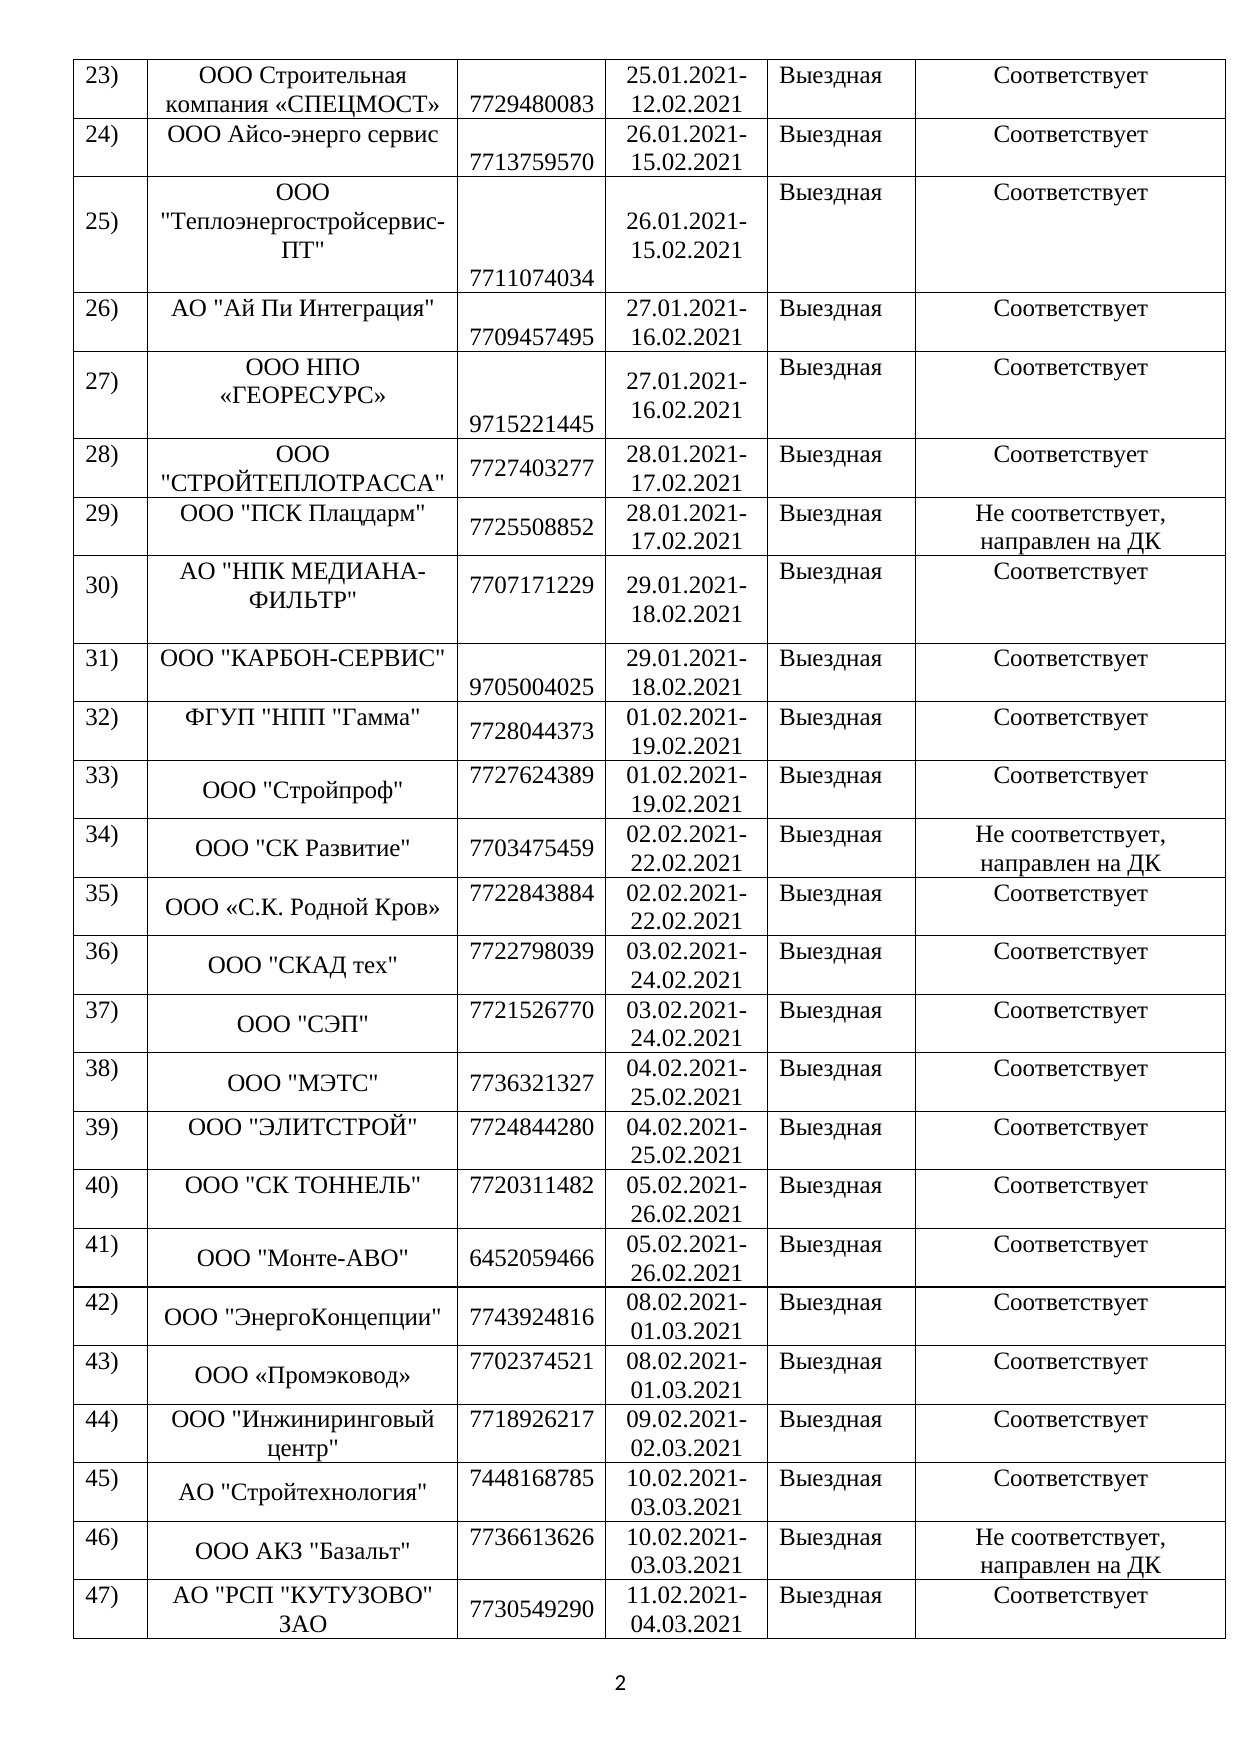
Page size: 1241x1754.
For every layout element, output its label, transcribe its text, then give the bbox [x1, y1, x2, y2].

table_cell Соответствует [916, 702, 1225, 759]
table_cell 7729480083 [458, 60, 605, 118]
table_cell [74, 761, 147, 818]
table_cell Соответствует [916, 1229, 1225, 1286]
table_cell Выездная [768, 352, 915, 438]
table_cell [74, 119, 147, 176]
table_cell Соответствует [916, 352, 1225, 438]
table_cell ООО "СЭП" [148, 995, 457, 1052]
table_cell Выездная [768, 1580, 915, 1638]
table_cell 03.02.2021-24.02.2021 [606, 995, 767, 1052]
table_cell Соответствует [916, 995, 1225, 1052]
table_cell АО "РСП "КУТУЗОВО" ЗАО [148, 1580, 457, 1638]
table_cell 27.01.2021-16.02.2021 [606, 352, 767, 438]
table_cell ООО "ЭЛИТСТРОЙ" [148, 1112, 457, 1169]
table_cell Соответствует [916, 1112, 1225, 1169]
table_cell 08.02.2021-01.03.2021 [606, 1288, 767, 1345]
table_cell Соответствует [916, 177, 1225, 292]
table_cell [74, 1288, 147, 1345]
table_cell 9715221445 [458, 352, 605, 438]
table_cell ООО "ЭнергоКонцепции" [148, 1288, 457, 1345]
table_cell 7728044373 [458, 702, 605, 759]
table_cell 29.01.2021-18.02.2021 [606, 644, 767, 701]
table_cell 7713759570 [458, 119, 605, 176]
table_cell 7727403277 [458, 439, 605, 497]
table_cell [74, 1522, 147, 1579]
table_cell 7707171229 [458, 556, 605, 642]
table_cell 01.02.2021-19.02.2021 [606, 761, 767, 818]
table_cell [74, 644, 147, 701]
table_cell ООО "КАРБОН-СЕРВИС" [148, 644, 457, 701]
table_cell Выездная [768, 761, 915, 818]
table_cell Выездная [768, 819, 915, 877]
table_cell Соответствует [916, 293, 1225, 351]
table_cell 7736613626 [458, 1522, 605, 1579]
table_cell Выездная [768, 498, 915, 555]
table_cell Соответствует [916, 60, 1225, 118]
table_cell 09.02.2021-02.03.2021 [606, 1405, 767, 1462]
table_cell 10.02.2021-03.03.2021 [606, 1463, 767, 1521]
table_cell Соответствует [916, 644, 1225, 701]
table_cell ООО "СК Развитие" [148, 819, 457, 877]
table_cell Выездная [768, 936, 915, 994]
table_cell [606, 60, 767, 118]
table_cell Соответствует [916, 936, 1225, 994]
table_cell 02.02.2021-22.02.2021 [606, 878, 767, 935]
table_cell 7709457495 [458, 293, 605, 351]
table_cell ООО «Промэковод» [148, 1346, 457, 1403]
table_cell ООО "Монте-АВО" [148, 1229, 457, 1286]
table_cell АО "НПК МЕДИАНА-ФИЛЬТР" [148, 556, 457, 642]
table_cell 6452059466 [458, 1229, 605, 1286]
table_cell 7743924816 [458, 1288, 605, 1345]
table_cell Соответствует [916, 439, 1225, 497]
table_cell 7722843884 [458, 878, 605, 935]
table_cell ООО "ПСК Плацдарм" [148, 498, 457, 555]
table_cell Выездная [768, 1522, 915, 1579]
table_cell [74, 1580, 147, 1638]
table_cell 01.02.2021-19.02.2021 [606, 702, 767, 759]
table_cell Выездная [768, 293, 915, 351]
table_cell ООО "СТРОЙТЕПЛОТРАССА" [148, 439, 457, 497]
table_cell 7448168785 [458, 1463, 605, 1521]
table_cell 08.02.2021-01.03.2021 [606, 1346, 767, 1403]
table_cell 7727624389 [458, 761, 605, 818]
table_cell 04.02.2021-25.02.2021 [606, 1053, 767, 1111]
table_cell [74, 1405, 147, 1462]
table_cell Соответствует [916, 1580, 1225, 1638]
table_cell [74, 439, 147, 497]
table_cell [74, 352, 147, 438]
table_cell АО "Стройтехнология" [148, 1463, 457, 1521]
table_cell [74, 702, 147, 759]
table_cell 27.01.2021-16.02.2021 [606, 293, 767, 351]
table_cell 7730549290 [458, 1580, 605, 1638]
table_cell ООО Строительная компания «СПЕЦМОСТ» [148, 60, 457, 118]
table_cell ООО "СК ТОННЕЛЬ" [148, 1170, 457, 1228]
table_cell [74, 556, 147, 642]
table_cell Выездная [768, 119, 915, 176]
table_cell 7711074034 [458, 177, 605, 292]
table_cell [74, 1229, 147, 1286]
table_cell [74, 177, 147, 292]
table_cell Соответствует [916, 878, 1225, 935]
table_cell ООО «С.К. Родной Кров» [148, 878, 457, 935]
table_cell Выездная [768, 177, 915, 292]
table_cell ООО АКЗ "Базальт" [148, 1522, 457, 1579]
table_cell [74, 60, 147, 118]
table_cell 05.02.2021-26.02.2021 [606, 1170, 767, 1228]
table_cell Выездная [768, 1170, 915, 1228]
table_cell 26.01.2021-15.02.2021 [606, 119, 767, 176]
table_cell [74, 1463, 147, 1521]
table_cell ООО "Инжиниринговый центр" [148, 1405, 457, 1462]
table_cell [74, 293, 147, 351]
table_cell [74, 819, 147, 877]
table_cell 04.02.2021-25.02.2021 [606, 1112, 767, 1169]
table_cell 7702374521 [458, 1346, 605, 1403]
table_cell ООО "Теплоэнергостройсервис-ПТ" [148, 177, 457, 292]
table_cell 9705004025 [458, 644, 605, 701]
table_cell Соответствует [916, 119, 1225, 176]
table_cell Выездная [768, 1112, 915, 1169]
table_cell 05.02.2021-26.02.2021 [606, 1229, 767, 1286]
table_cell Не соответствует, направлен на ДК [916, 1522, 1225, 1579]
table_cell 7722798039 [458, 936, 605, 994]
table_cell [74, 498, 147, 555]
table_cell [74, 878, 147, 935]
table_cell 26.01.2021-15.02.2021 [606, 177, 767, 292]
table_cell ООО НПО «ГЕОРЕСУРС» [148, 352, 457, 438]
table_cell Не соответствует, направлен на ДК [916, 498, 1225, 555]
table_cell Выездная [768, 439, 915, 497]
table_cell Соответствует [916, 761, 1225, 818]
table_cell Соответствует [916, 556, 1225, 642]
table_cell ООО Айсо-энерго сервис [148, 119, 457, 176]
table_cell Выездная [768, 878, 915, 935]
table_cell [74, 1346, 147, 1403]
table_cell ООО "Стройпроф" [148, 761, 457, 818]
table_cell Выездная [768, 1229, 915, 1286]
table_cell ФГУП "НПП "Гамма" [148, 702, 457, 759]
table_cell 7718926217 [458, 1405, 605, 1462]
table_cell 7725508852 [458, 498, 605, 555]
table_cell Выездная [768, 1346, 915, 1403]
table_cell [74, 1053, 147, 1111]
table_cell Выездная [768, 995, 915, 1052]
table_cell 10.02.2021-03.03.2021 [606, 1522, 767, 1579]
table_cell [74, 995, 147, 1052]
table_cell Выездная [768, 1405, 915, 1462]
table_cell Выездная [768, 1288, 915, 1345]
table_cell 7720311482 [458, 1170, 605, 1228]
table_cell Соответствует [916, 1346, 1225, 1403]
table_cell Выездная [768, 702, 915, 759]
table_cell Соответствует [916, 1463, 1225, 1521]
table_cell Выездная [768, 1053, 915, 1111]
table_cell Выездная [768, 556, 915, 642]
table_cell Соответствует [916, 1405, 1225, 1462]
table_cell 7703475459 [458, 819, 605, 877]
table_cell 02.02.2021-22.02.2021 [606, 819, 767, 877]
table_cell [606, 1580, 767, 1638]
table_cell 7724844280 [458, 1112, 605, 1169]
table_cell 03.02.2021-24.02.2021 [606, 936, 767, 994]
table_cell Соответствует [916, 1170, 1225, 1228]
table_cell Выездная [768, 644, 915, 701]
table_cell 7721526770 [458, 995, 605, 1052]
table_cell 7736321327 [458, 1053, 605, 1111]
table_cell 28.01.2021-17.02.2021 [606, 498, 767, 555]
table_cell ООО "МЭТС" [148, 1053, 457, 1111]
table_cell Выездная [768, 60, 915, 118]
table_cell 28.01.2021-17.02.2021 [606, 439, 767, 497]
table_cell ООО "СКАД тех" [148, 936, 457, 994]
table_cell Соответствует [916, 1053, 1225, 1111]
table_cell [74, 936, 147, 994]
table_cell [74, 1170, 147, 1228]
table_cell АО "Ай Пи Интеграция" [148, 293, 457, 351]
table_cell [74, 1112, 147, 1169]
table_cell Выездная [768, 1463, 915, 1521]
table_cell 29.01.2021-18.02.2021 [606, 556, 767, 642]
table_cell Не соответствует, направлен на ДК [916, 819, 1225, 877]
table_cell Соответствует [916, 1288, 1225, 1345]
